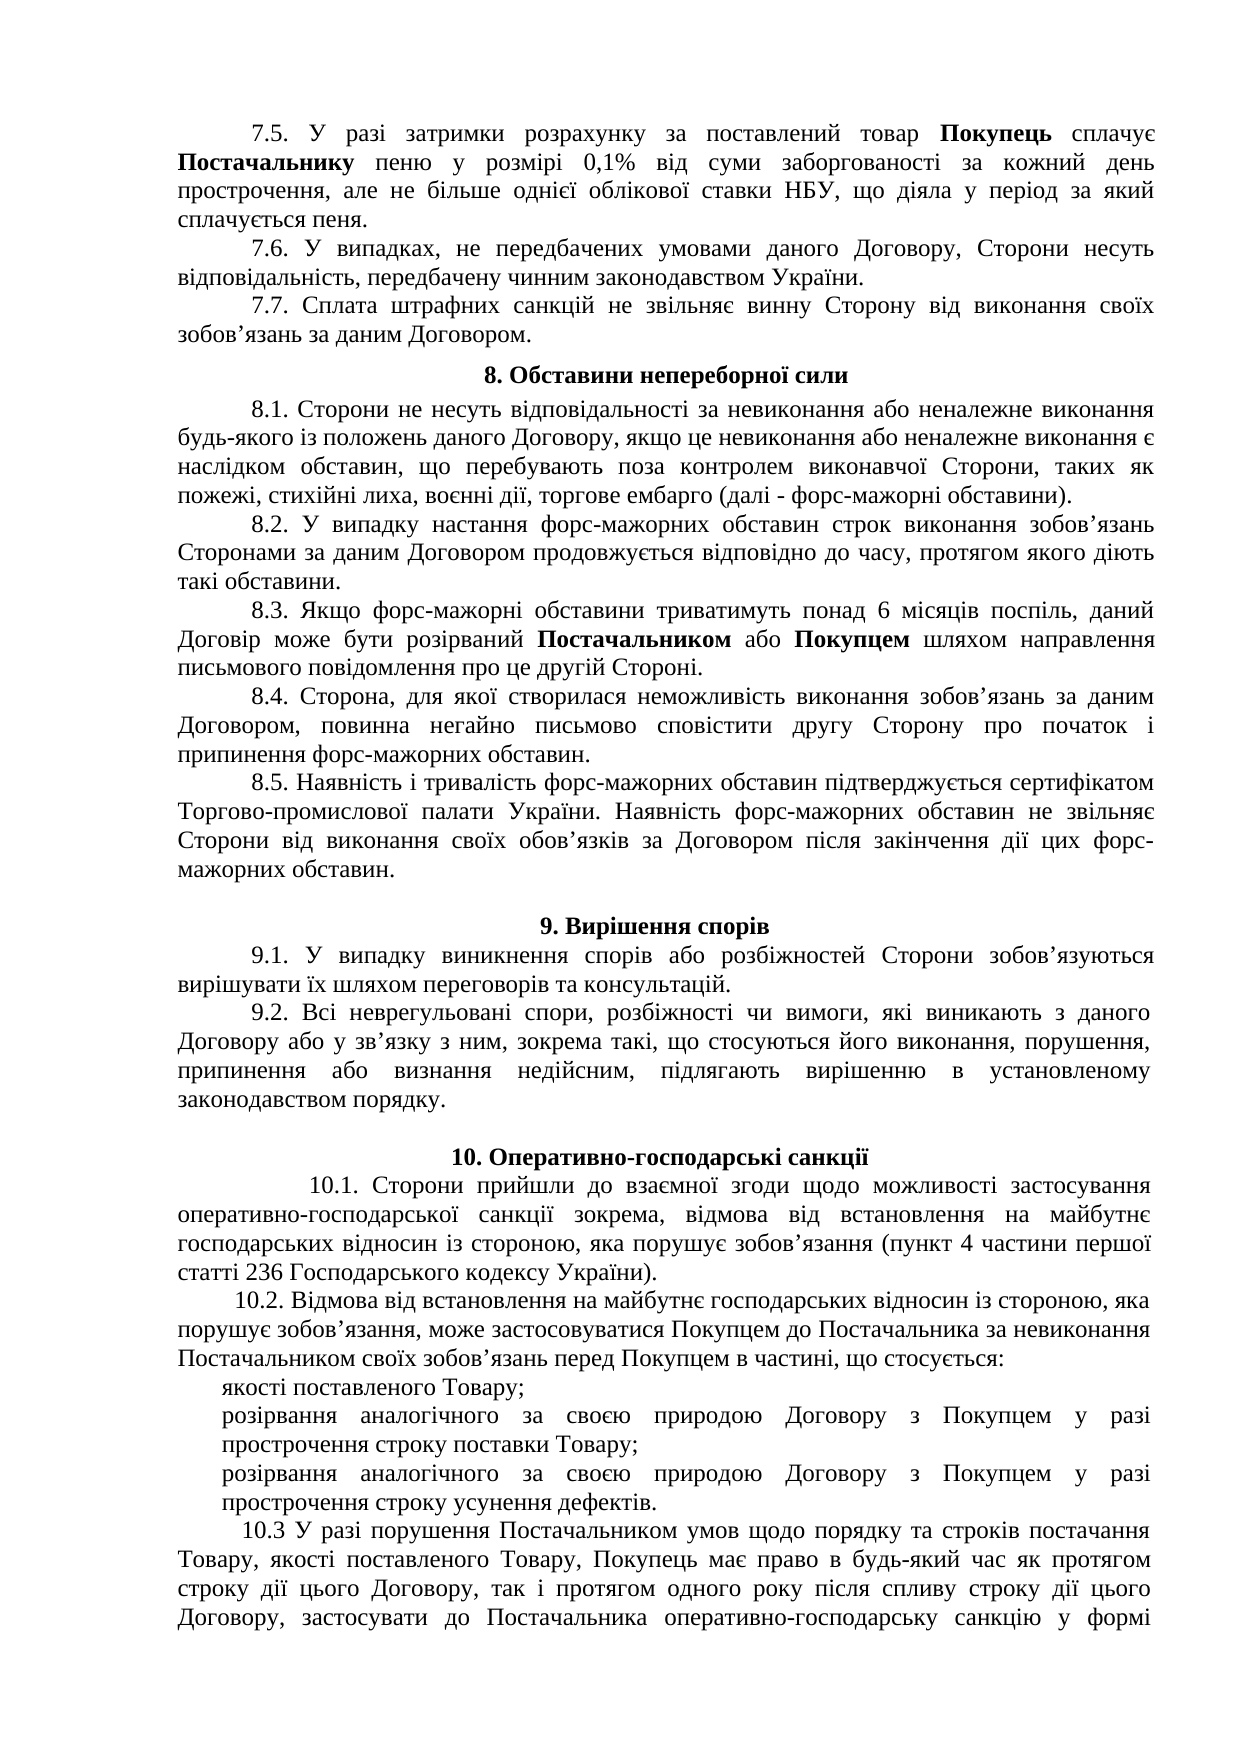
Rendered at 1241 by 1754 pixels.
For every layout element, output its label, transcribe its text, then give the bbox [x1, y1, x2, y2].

text 9.2. Всі неврегульовані спори, розбіжності чи вимоги, які виникають з даного Договору або у зв’язку з ним, зокрема такі, що стосуються його виконання, порушення, припинення або визнання недійсним, підлягають вирішенню в установленому законодавством порядку. [177, 997, 1152, 1112]
text 8.4. Сторона, для якої створилася неможливість виконання зобов’язань за даним Договором, повинна негайно письмово сповістити другу Сторону про початок і припинення форс-мажорних обставин. [177, 681, 1155, 767]
text 8.5. Наявність і тривалість форс-мажорних обставин підтверджується сертифікатом Торгово-промислової палати України. Наявність форс-мажорних обставин не звільняє Сторони від виконання своїх обов’язків за Договором після закінчення дії цих форс-мажорних обставин. [177, 767, 1155, 882]
text розірвання аналогічного за своєю природою Договору з Покупцем у разі прострочення строку поставки Товару; [222, 1400, 1152, 1458]
text 10. Оперативно-господарські санкції [177, 1142, 1142, 1170]
text 7.7. Сплата штрафних санкцій не звільняє винну Сторону від виконання своїх зобов’язань за даним Договором. [177, 291, 1155, 348]
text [177, 1515, 1152, 1630]
text 7.6. У випадках, не передбачених умовами даного Договору, Сторони несуть відповідальність, передбачену чинним законодавством України. [177, 233, 1155, 291]
text 9.1. У випадку виникнення спорів або розбіжностей Сторони зобов’язуються вирішувати їх шляхом переговорів та консультацій. [177, 940, 1155, 997]
text розірвання аналогічного за своєю природою Договору з Покупцем у разі прострочення строку усунення дефектів. [222, 1458, 1152, 1515]
text 8.1. Сторони не несуть відповідальності за невиконання або неналежне виконання будь-якого із положень даного Договору, якщо це невиконання або неналежне виконання є наслідком обставин, що перебувають поза контролем виконавчої Сторони, таких як пожежі, стихійні лиха, воєнні дії, торгове ембарго (далі - форс-мажорні обставини). [177, 394, 1155, 509]
text якості поставленого Товару; [222, 1372, 1152, 1400]
text 8.3. Якщо форс-мажорні обставини триватимуть понад 6 місяців поспіль, даний Договір може бути розірваний Постачальником або Покупцем шляхом направлення письмового повідомлення про це другій Стороні. [177, 595, 1155, 681]
text 7.5. У разі затримки розрахунку за поставлений товар Покупець сплачує Постачальнику пеню у розмірі 0,1% від суми заборгованості за кожний день прострочення, але не більше однієї облікової ставки НБУ, що діяла у період за який сплачується пеня. [177, 118, 1155, 233]
text 10.2. Відмова від встановлення на майбутнє господарських відносин із стороною, яка порушує зобов’язання, може застосовуватися Покупцем до Постачальника за невиконання Постачальником своїх зобов’язань перед Покупцем в частині, що стосується: [177, 1285, 1152, 1372]
text 8.2. У випадку настання форс-мажорних обставин строк виконання зобов’язань Сторонами за даним Договором продовжується відповідно до часу, протягом якого діють такі обставини. [177, 509, 1155, 595]
text 9. Вирішення спорів [177, 911, 1155, 940]
text 8. Обставини непереборної сили [177, 361, 1155, 389]
text 10.1. Сторони прийшли до взаємної згоди щодо можливості застосування оперативно-господарської санкції зокрема, відмова від встановлення на майбутнє господарських відносин із стороною, яка порушує зобов’язання (пункт 4 частини першої статті 236 Господарського кодексу України). [177, 1170, 1152, 1285]
